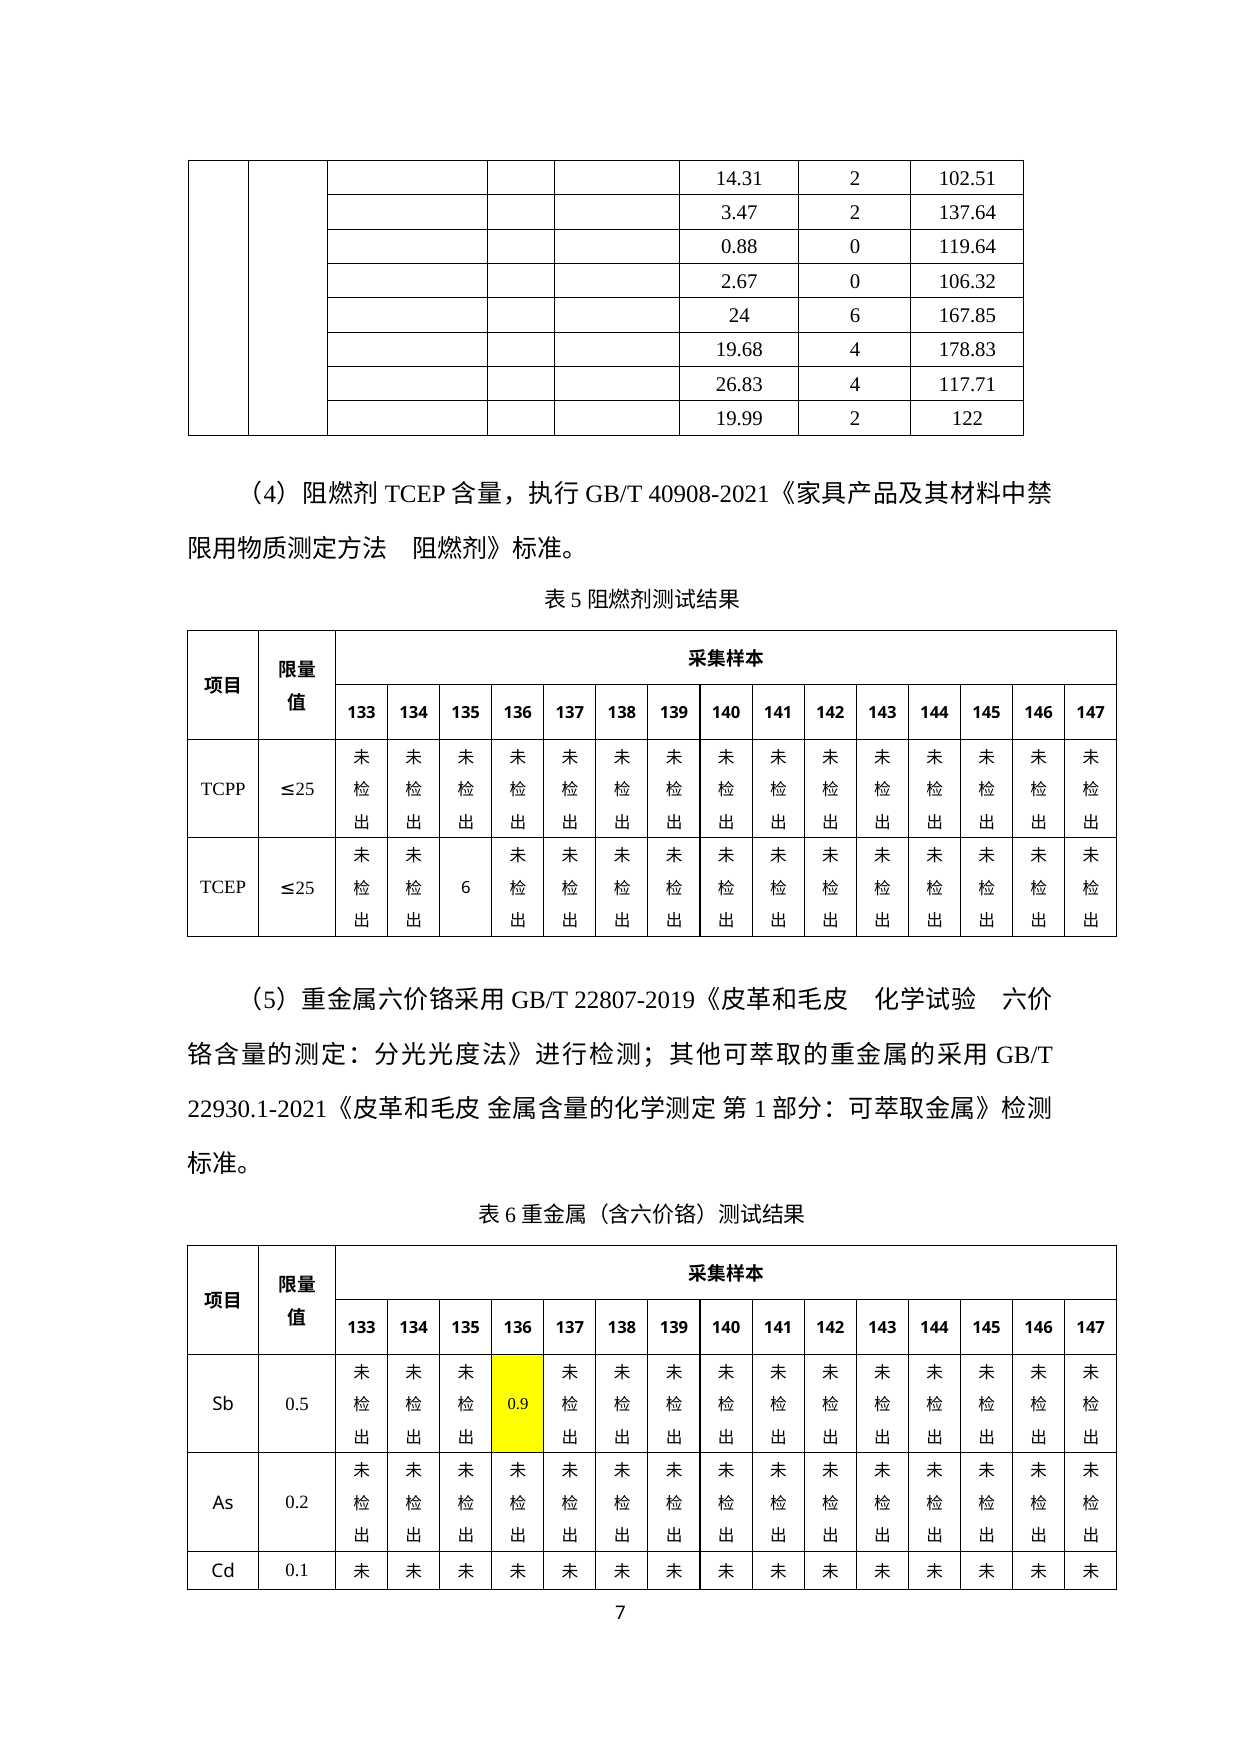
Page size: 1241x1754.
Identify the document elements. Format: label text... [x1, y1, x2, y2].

table_cell 未检出 [336, 740, 387, 837]
table_cell 145 [961, 685, 1012, 739]
table_cell 未检出 [648, 1355, 699, 1452]
table_cell 122 [911, 401, 1023, 435]
table_cell 102.51 [911, 161, 1023, 194]
table_cell [488, 264, 554, 297]
table_cell [488, 195, 554, 228]
table_cell 未检出 [701, 1355, 752, 1452]
table_cell 143 [857, 1300, 908, 1354]
table_cell 145 [961, 1300, 1012, 1354]
table_cell [488, 367, 554, 400]
table_cell [555, 333, 679, 366]
table_cell 137 [544, 685, 595, 739]
table_cell 未检出 [440, 1453, 491, 1551]
table_cell 未检出 [857, 1355, 908, 1452]
table_cell 未检出 [805, 740, 856, 837]
table_cell [555, 298, 679, 332]
table_cell 未检出 [857, 740, 908, 837]
table_cell [328, 161, 487, 194]
table_cell 未检出 [1065, 1552, 1116, 1589]
table_header 限量值 [259, 1246, 335, 1354]
table_header 采集样本 [336, 631, 1116, 684]
table_cell 未检出 [388, 1552, 439, 1589]
table_cell [328, 264, 487, 297]
table_cell 135 [440, 1300, 491, 1354]
table_cell 未检出 [440, 1355, 491, 1452]
table_cell 未检出 [388, 740, 439, 837]
table_cell 139 [648, 1300, 699, 1354]
table_cell 未检出 [909, 838, 960, 936]
table_cell 144 [909, 685, 960, 739]
table_cell 3.47 [680, 195, 798, 228]
table_cell 未检出 [805, 1552, 856, 1589]
table_cell 未检出 [388, 838, 439, 936]
table_cell 未检出 [961, 1355, 1012, 1452]
table_cell 未检出 [753, 1453, 804, 1551]
table_cell 0.2 [259, 1453, 335, 1551]
table_cell 未检出 [701, 740, 752, 837]
table_cell 未检出 [492, 1453, 543, 1551]
table_cell [555, 161, 679, 194]
table_cell 未检出 [1065, 740, 1116, 837]
table_cell 未检出 [857, 1552, 908, 1589]
table_cell 117.71 [911, 367, 1023, 400]
table_cell 142 [805, 1300, 856, 1354]
table_cell 未检出 [336, 1552, 387, 1589]
table_cell 未检出 [961, 1552, 1012, 1589]
table_cell 未检出 [492, 1552, 543, 1589]
table_cell 未检出 [596, 1355, 647, 1452]
table_cell 未检出 [753, 838, 804, 936]
table_cell 未检出 [336, 1453, 387, 1551]
table_cell 梦百合 [249, 161, 327, 435]
table_cell 146 [1013, 1300, 1064, 1354]
table_cell 134 [388, 1300, 439, 1354]
table_cell 19.68 [680, 333, 798, 366]
table_cell [488, 230, 554, 263]
table_cell 140 [701, 1300, 752, 1354]
table_cell 未检出 [805, 1355, 856, 1452]
table_cell 未检出 [961, 838, 1012, 936]
table_cell 2 [799, 401, 910, 435]
table_cell 140 [701, 685, 752, 739]
table_cell 未检出 [648, 740, 699, 837]
table_cell [328, 367, 487, 400]
table_cell 144 [909, 1300, 960, 1354]
table_cell [555, 401, 679, 435]
table_cell [488, 401, 554, 435]
table_cell 未检出 [648, 1552, 699, 1589]
table_cell 0 [799, 264, 910, 297]
table_cell 133 [336, 1300, 387, 1354]
table_cell 6 [799, 298, 910, 332]
table_cell 未检出 [544, 740, 595, 837]
table_cell ≤25 [259, 838, 335, 936]
table_cell [328, 298, 487, 332]
table_cell 未检出 [648, 838, 699, 936]
table_cell 167.85 [911, 298, 1023, 332]
table_cell [555, 230, 679, 263]
table_cell 137.64 [911, 195, 1023, 228]
table_cell 141 [753, 685, 804, 739]
text （5）重金属六价铬采用GB/T 22807-2019《皮革和毛皮 化学试验 六价铬含量的测定：分光光度法》进行检测；其他可萃取的重金属的采用GB/T 22930.1-2021《皮革和毛皮 金属含量的化学测定 第1部分：可萃取金属》检测标准。 [187, 980, 1053, 1179]
table_cell 142 [805, 685, 856, 739]
table_cell 138 [596, 1300, 647, 1354]
table_cell 4 [799, 367, 910, 400]
table_cell 未检出 [440, 740, 491, 837]
table_cell Cd [188, 1552, 258, 1589]
table_header 限量值 [259, 631, 335, 739]
table_header 项目 [188, 1246, 258, 1354]
table_cell 未检出 [1065, 1453, 1116, 1551]
table_cell TCPP [188, 740, 258, 837]
table_cell 未检出 [753, 740, 804, 837]
table_cell 137 [544, 1300, 595, 1354]
table_cell 未检出 [753, 1552, 804, 1589]
table_cell [488, 161, 554, 194]
table_cell 未检出 [1013, 740, 1064, 837]
table_cell 未检出 [596, 740, 647, 837]
table_cell 141 [753, 1300, 804, 1354]
table_cell 未检出 [596, 1453, 647, 1551]
table_cell 未检出 [701, 838, 752, 936]
table_cell 6 [440, 838, 491, 936]
table_cell 未检出 [1013, 1453, 1064, 1551]
table_cell 未检出 [492, 838, 543, 936]
table_cell [328, 230, 487, 263]
table_cell 0.1 [259, 1552, 335, 1589]
text （4）阻燃剂TCEP含量，执行GB/T 40908-2021《家具产品及其材料中禁限用物质测定方法 阻燃剂》标准。 [187, 474, 1053, 564]
table_cell 147 [1065, 1300, 1116, 1354]
table_cell 未检出 [440, 1552, 491, 1589]
table_cell 未检出 [388, 1453, 439, 1551]
table_cell 4 [799, 333, 910, 366]
table_cell 未检出 [544, 1552, 595, 1589]
table_cell 0.9 [492, 1355, 543, 1452]
table_cell 未检出 [909, 1552, 960, 1589]
table_header 采集样本 [336, 1246, 1116, 1299]
table_cell [328, 195, 487, 228]
table_cell [555, 195, 679, 228]
table_cell 未检出 [596, 1552, 647, 1589]
table_cell 未检出 [909, 740, 960, 837]
table_cell 147 [1065, 685, 1116, 739]
table_cell 2.67 [680, 264, 798, 297]
table_cell 139 [648, 685, 699, 739]
table_cell TCEP [188, 838, 258, 936]
table_header 项目 [188, 631, 258, 739]
table_cell 0.5 [259, 1355, 335, 1452]
table_cell 未检出 [596, 838, 647, 936]
table_cell 0 [799, 230, 910, 263]
table_cell 2 [799, 161, 910, 194]
table_cell 未检出 [336, 838, 387, 936]
table_cell [328, 333, 487, 366]
table_cell 未检出 [544, 838, 595, 936]
table_cell 未检出 [1013, 1552, 1064, 1589]
table_cell 未检出 [961, 1453, 1012, 1551]
table_cell 未检出 [336, 1355, 387, 1452]
table_cell 未检出 [648, 1453, 699, 1551]
table_cell 未检出 [701, 1453, 752, 1551]
table_cell 未检出 [753, 1355, 804, 1452]
table_cell 未检出 [1013, 838, 1064, 936]
table_cell 26.83 [680, 367, 798, 400]
table_cell 未检出 [1065, 838, 1116, 936]
table_cell 未检出 [1013, 1355, 1064, 1452]
table_cell ≤25 [259, 740, 335, 837]
table_cell [328, 401, 487, 435]
table_cell 14.31 [680, 161, 798, 194]
table_cell 133 [336, 685, 387, 739]
table_cell 134 [388, 685, 439, 739]
table_cell 未检出 [1065, 1355, 1116, 1452]
table_cell 未检出 [701, 1552, 752, 1589]
table_cell 19.99 [680, 401, 798, 435]
table_cell 143 [857, 685, 908, 739]
table_cell 未检出 [388, 1355, 439, 1452]
table_cell 146 [1013, 685, 1064, 739]
text 表6 重金属（含六价铬）测试结果 [187, 1197, 1053, 1229]
table_cell 0.88 [680, 230, 798, 263]
table_cell [555, 264, 679, 297]
table_cell 178.83 [911, 333, 1023, 366]
text 表5 阻燃剂测试结果 [187, 582, 1053, 614]
table_cell 未检出 [544, 1453, 595, 1551]
table_cell 未检出 [961, 740, 1012, 837]
table_cell 136 [492, 1300, 543, 1354]
table_cell [488, 333, 554, 366]
table_cell As [188, 1453, 258, 1551]
table_cell 未检出 [857, 838, 908, 936]
table_cell 2 [799, 195, 910, 228]
table_cell 135 [440, 685, 491, 739]
table_cell 138 [596, 685, 647, 739]
table_cell 未检出 [909, 1453, 960, 1551]
table_cell 未检出 [857, 1453, 908, 1551]
table_cell Sb [188, 1355, 258, 1452]
table_cell 未检出 [805, 838, 856, 936]
table_cell 未检出 [492, 740, 543, 837]
table_cell 136 [492, 685, 543, 739]
table_cell 未检出 [909, 1355, 960, 1452]
table_cell 106.32 [911, 264, 1023, 297]
table_cell 未检出 [544, 1355, 595, 1452]
table_cell 24 [680, 298, 798, 332]
table_cell [488, 298, 554, 332]
table_cell [555, 367, 679, 400]
table_cell 未检出 [805, 1453, 856, 1551]
table_cell 119.64 [911, 230, 1023, 263]
